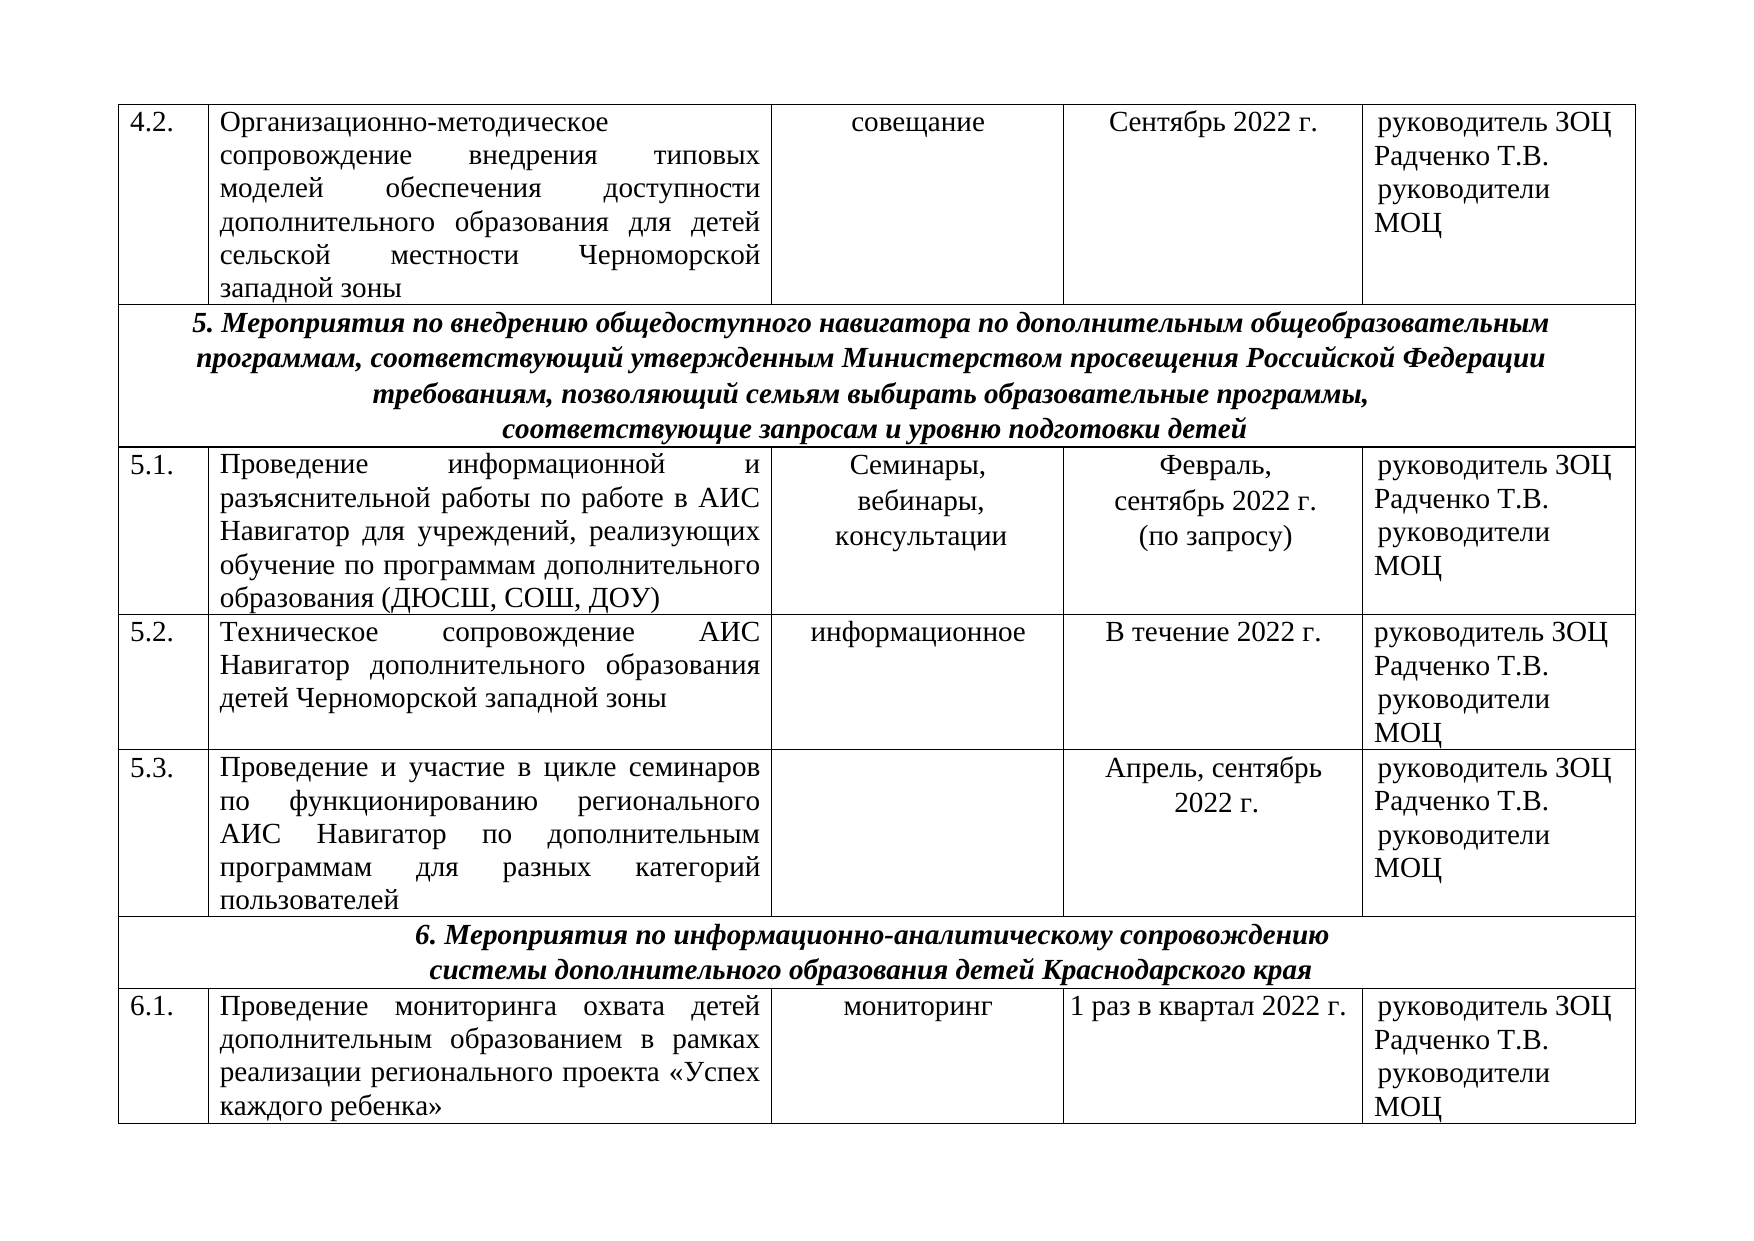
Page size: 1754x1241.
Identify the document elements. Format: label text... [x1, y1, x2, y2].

table_cell 5.2. [119, 615, 208, 749]
table_cell 5.1. [119, 448, 208, 613]
table_cell Техническое сопровождение АИС Навигатор дополнительного образования детей Черноморской западной зоны [209, 615, 771, 749]
table_cell Апрель, сентябрь 2022 г. [1064, 750, 1362, 916]
table_cell [772, 750, 1063, 916]
table_cell руководитель ЗОЦ Радченко Т.В. руководители МОЦ [1363, 750, 1635, 916]
table_cell 6.1. [119, 989, 208, 1123]
table_cell 5.3. [119, 750, 208, 916]
table_cell Проведение информационной и разъяснительной работы по работе в АИС Навигатор для учреждений, реализующих обучение по программам дополнительного образования (ДЮСШ, СОШ, ДОУ) [209, 448, 771, 613]
table_cell Сентябрь 2022 г. [1064, 105, 1362, 304]
table_cell Проведение мониторинга охвата детей дополнительным образованием в рамках реализации регионального проекта «Успех каждого ребенка» [209, 989, 771, 1123]
table_cell 6. Мероприятия по информационно-аналитическому сопровождению системы дополнительного образования детей Краснодарского края [119, 917, 1635, 987]
table_cell 5. Мероприятия по внедрению общедоступного навигатора по дополнительным общеобразовательным программам, соответствующий утвержденным Министерством просвещения Российской Федерации требованиям, позволяющий семьям выбирать образовательные программы, соответствующие запросам и уровню подготовки детей [119, 305, 1635, 446]
table_cell руководитель ЗОЦ Радченко Т.В. руководители МОЦ [1363, 105, 1635, 304]
table_cell В течение 2022 г. [1064, 615, 1362, 749]
table_cell руководитель ЗОЦ Радченко Т.В. руководители МОЦ [1363, 989, 1635, 1123]
table_cell совещание [772, 105, 1063, 304]
table_cell Семинары, вебинары, консультации [772, 448, 1063, 613]
table_cell руководитель ЗОЦ Радченко Т.В. руководители МОЦ [1363, 448, 1635, 613]
table_cell 1 раз в квартал 2022 г. [1064, 989, 1362, 1123]
table_cell Проведение и участие в цикле семинаров по функционированию регионального АИС Навигатор по дополнительным программам для разных категорий пользователей [209, 750, 771, 916]
table_cell Февраль, сентябрь 2022 г. (по запросу) [1064, 448, 1362, 613]
table_cell мониторинг [772, 989, 1063, 1123]
table_cell Организационно-методическое сопровождение внедрения типовых моделей обеспечения доступности дополнительного образования для детей сельской местности Черноморской западной зоны [209, 105, 771, 304]
table_cell руководитель ЗОЦ Радченко Т.В. руководители МОЦ [1363, 615, 1635, 749]
table_cell информационное [772, 615, 1063, 749]
table_cell 4.2. [119, 105, 208, 304]
